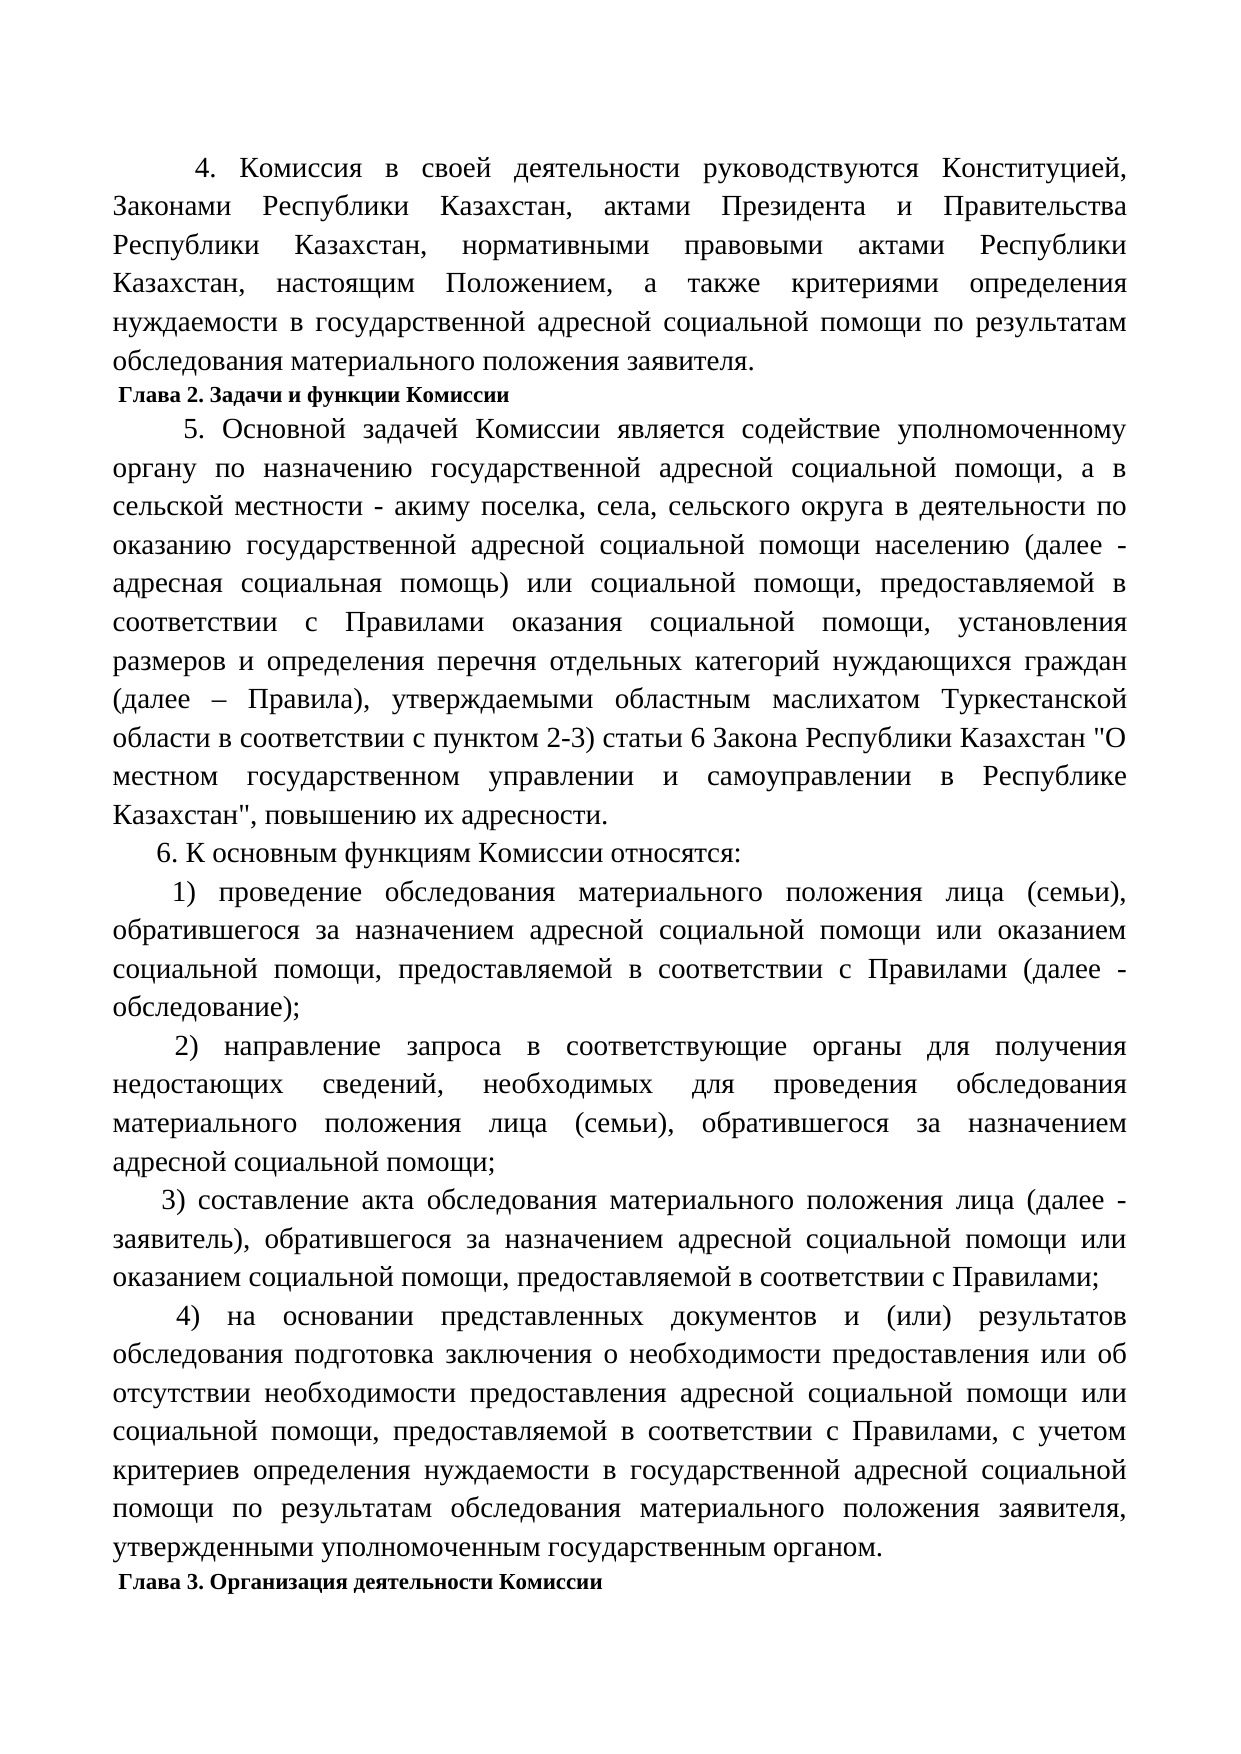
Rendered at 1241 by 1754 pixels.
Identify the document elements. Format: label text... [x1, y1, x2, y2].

text 6. К основным функциям Комиссии относятся: [112, 835, 1128, 869]
text 4) на основании представленных документов и (или) результатов обследования подготовка заключения о необходимости предоставления или об отсутствии необходимости предоставления адресной социальной помощи или социальной помощи, предоставляемой в соответствии с Правилами, с учетом критериев определения нуждаемости в государственной адресной социальной помощи по результатам обследования материального положения заявителя, утвержденными уполномоченным государственным органом. [112, 1298, 1128, 1563]
text 2) направление запроса в соответствующие органы для получения недостающих сведений, необходимых для проведения обследования материального положения лица (семьи), обратившегося за назначением адресной социальной помощи; [112, 1028, 1128, 1177]
text 4. Комиссия в своей деятельности руководствуются Конституцией, Законами Республики Казахстан, актами Президента и Правительства Республики Казахстан, нормативными правовыми актами Республики Казахстан, настоящим Положением, а также критериями определения нуждаемости в государственной адресной социальной помощи по результатам обследования материального положения заявителя. [112, 150, 1128, 376]
text Глава 3. Организация деятельности Комиссии [112, 1568, 1128, 1594]
text Глава 2. Задачи и функции Комиссии [112, 381, 1128, 408]
text 5. Основной задачей Комиссии является содействие уполномоченному органу по назначению государственной адресной социальной помощи, а в сельской местности - акиму поселка, села, сельского округа в деятельности по оказанию государственной адресной социальной помощи населению (далее - адресная социальная помощь) или социальной помощи, предоставляемой в соответствии с Правилами оказания социальной помощи, установления размеров и определения перечня отдельных категорий нуждающихся граждан (далее – Правила), утверждаемыми областным маслихатом Туркестанской области в соответствии с пунктом 2-3) статьи 6 Закона Республики Казахстан "О местном государственном управлении и самоуправлении в Республике Казахстан", повышению их адресности. [112, 411, 1128, 830]
text 1) проведение обследования материального положения лица (семьи), обратившегося за назначением адресной социальной помощи или оказанием социальной помощи, предоставляемой в соответствии с Правилами (далее - обследование); [112, 874, 1128, 1023]
text 3) составление акта обследования материального положения лица (далее - заявитель), обратившегося за назначением адресной социальной помощи или оказанием социальной помощи, предоставляемой в соответствии с Правилами; [112, 1182, 1128, 1293]
